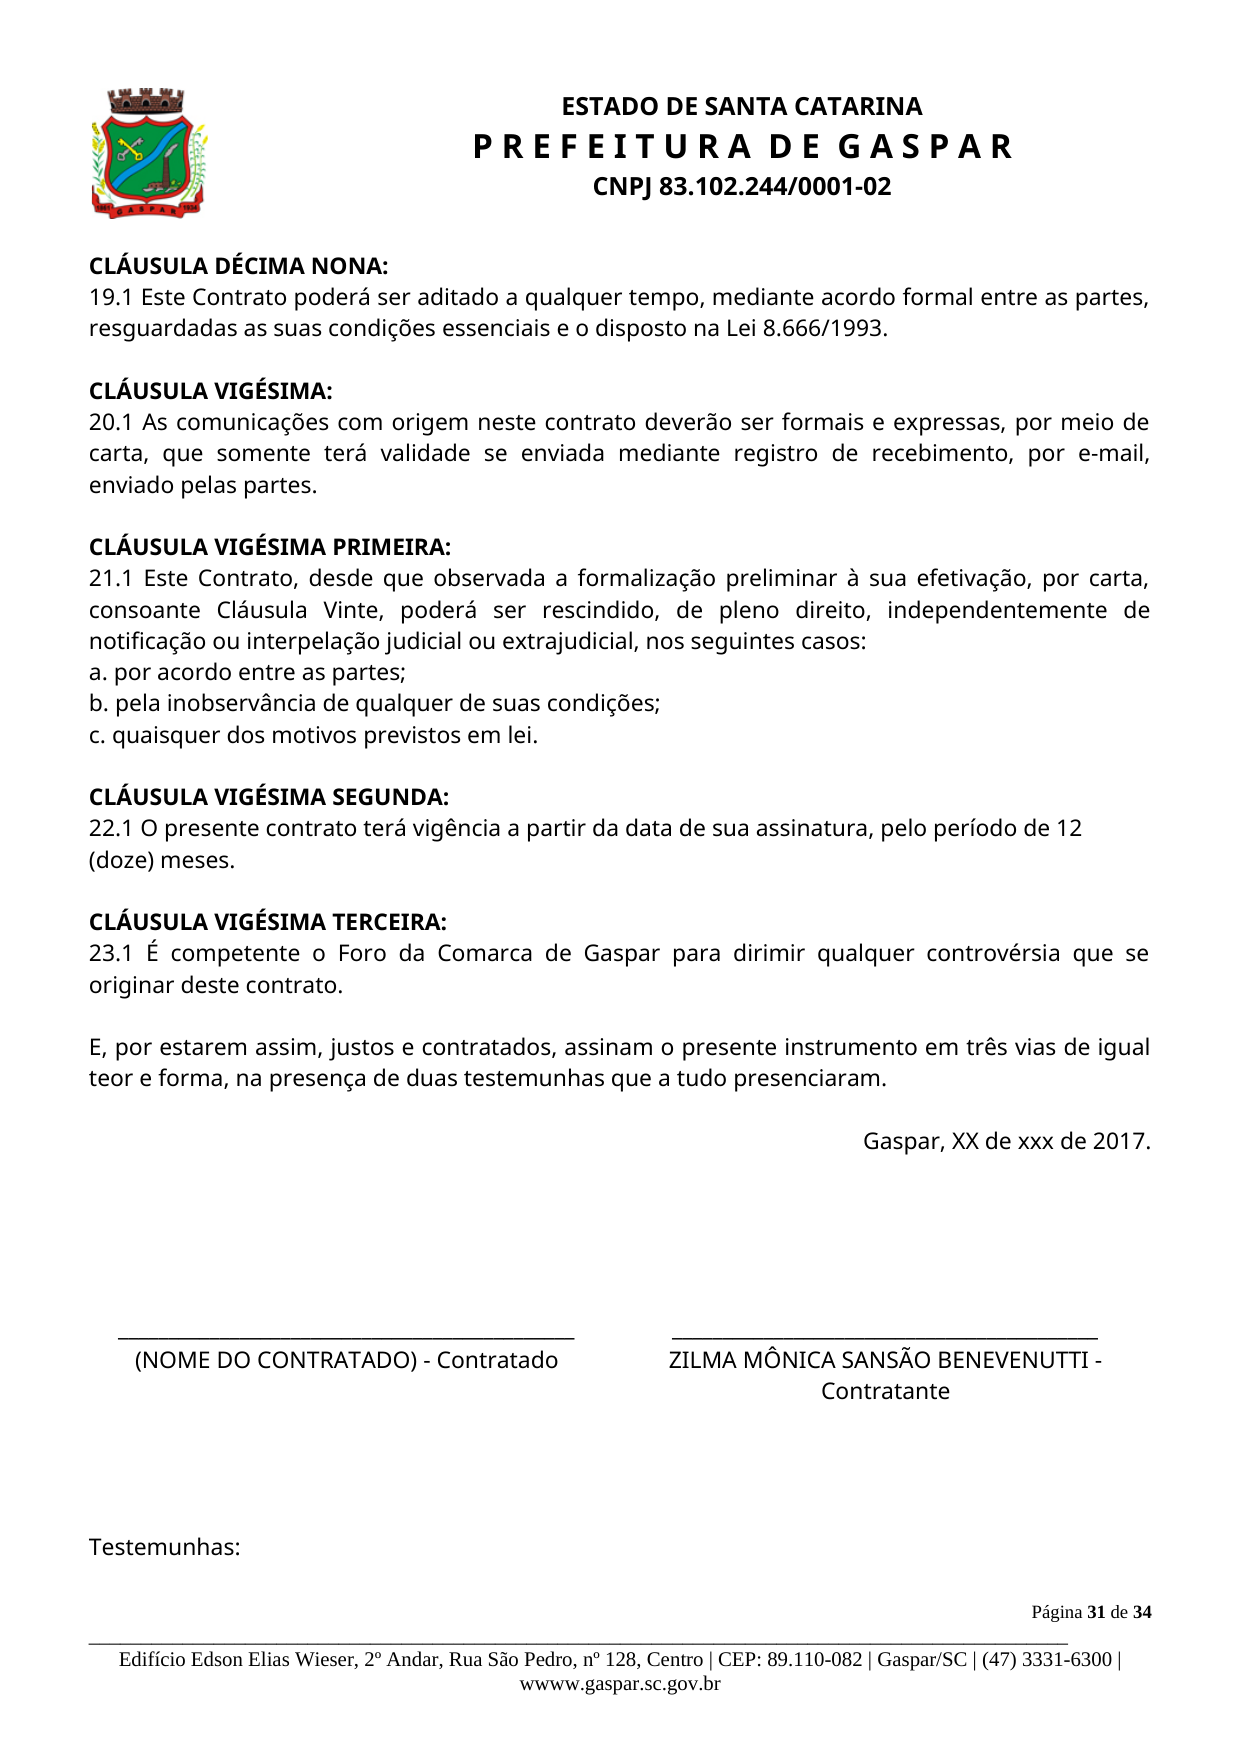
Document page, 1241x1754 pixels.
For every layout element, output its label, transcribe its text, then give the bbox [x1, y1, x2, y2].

text CLÁUSULA DÉCIMA NONA: [89, 250, 1152, 281]
text 23.1 É competente o Foro da Comarca de Gaspar para dirimir qualquer controvérsia que se originar deste contrato. [89, 937, 1152, 1000]
text CLÁUSULA VIGÉSIMA TERCEIRA: [89, 906, 1152, 937]
text a. por acordo entre as partes; [89, 656, 1152, 687]
text b. pela inobservância de qualquer de suas condições; [89, 687, 1152, 718]
text CLÁUSULA VIGÉSIMA PRIMEIRA: [89, 531, 1152, 562]
text 20.1 As comunicações com origem neste contrato deverão ser formais e expressas, por meio de carta, que somente terá validade se enviada mediante registro de recebimento, por e-mail, enviado pelas partes. [89, 406, 1152, 500]
table_header __________________________________________ ZILMA MÔNICA SANSÃO BENEVENUTTI - Contratante [616, 1312, 1155, 1406]
text 22.1 O presente contrato terá vigência a partir da data de sua assinatura, pelo período de 12 (doze) meses. [89, 812, 1152, 875]
picture [91, 88, 208, 219]
text c. quaisquer dos motivos previstos em lei. [89, 718, 1152, 750]
text 19.1 Este Contrato poderá ser aditado a qualquer tempo, mediante acordo formal entre as partes, resguardadas as suas condições essenciais e o disposto na Lei 8.666/1993. [89, 281, 1152, 343]
text Gaspar, XX de xxx de 2017. [89, 1125, 1152, 1156]
text Testemunhas: [89, 1531, 1152, 1562]
text CLÁUSULA VIGÉSIMA: [89, 375, 1152, 406]
text 21.1 Este Contrato, desde que observada a formalização preliminar à sua efetivação, por carta, consoante Cláusula Vinte, poderá ser rescindido, de pleno direito, independentemente de notificação ou interpelação judicial ou extrajudicial, nos seguintes casos: [89, 562, 1152, 656]
text E, por estarem assim, justos e contratados, assinam o presente instrumento em três vias de igual teor e forma, na presença de duas testemunhas que a tudo presenciaram. [89, 1031, 1152, 1093]
table_header _____________________________________________ (NOME DO CONTRATADO) - Contratado [78, 1312, 616, 1406]
text CLÁUSULA VIGÉSIMA SEGUNDA: [89, 781, 1152, 812]
